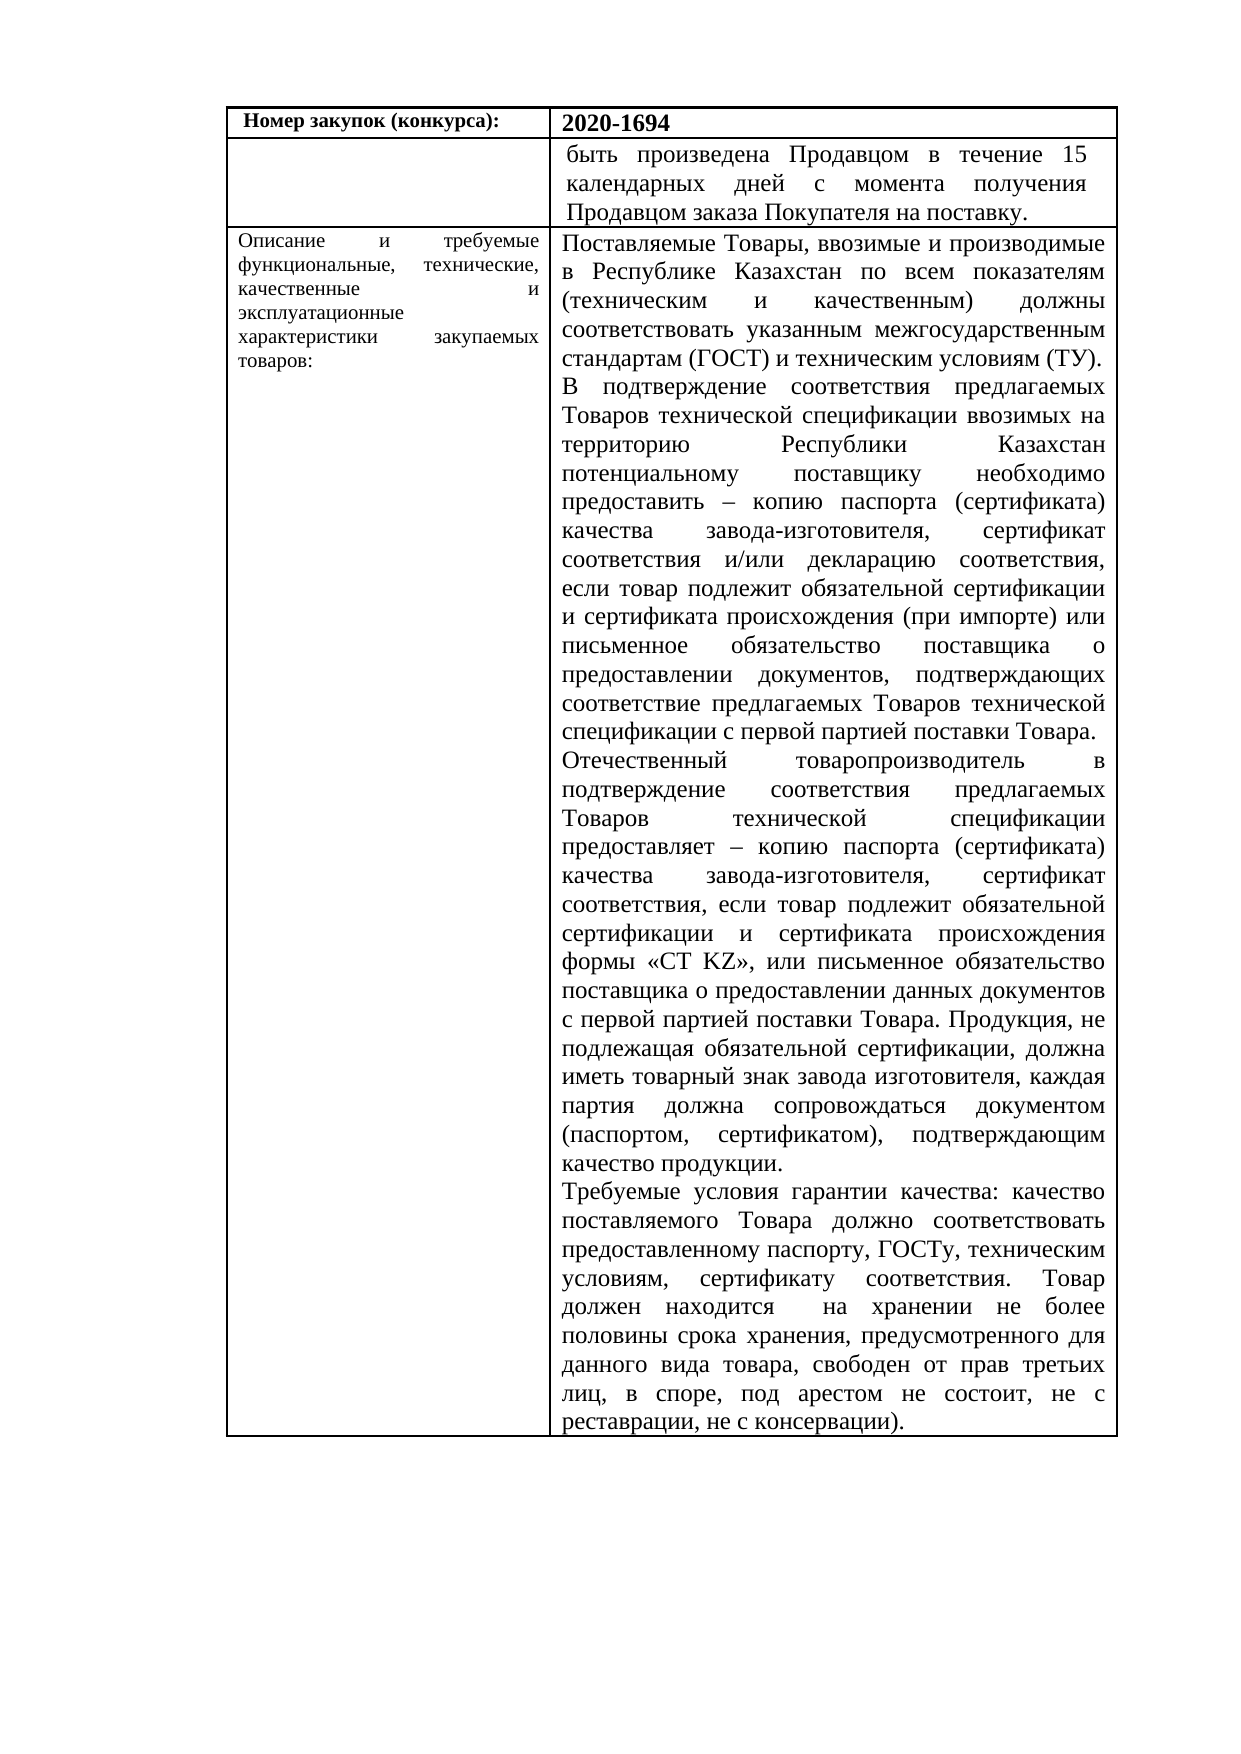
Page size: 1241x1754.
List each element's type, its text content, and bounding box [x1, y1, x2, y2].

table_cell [551, 139, 1116, 226]
table_header Номер закупок (конкурса): [228, 109, 549, 137]
table_cell Описание и требуемые функциональные, технические, качественные и эксплуатационные характеристики закупаемых товаров: [228, 228, 549, 1435]
table_cell Поставляемые Товары, ввозимые и производимые в Республике Казахстан по всем показателям (техническим и качественным) должны соответствовать указанным межгосударственным стандартам (ГОСТ) и техническим условиям (ТУ). В подтверждение соответствия предлагаемых Товаров технической спецификации ввозимых на территорию Республики Казахстан потенциальному поставщику необходимо предоставить – копию паспорта (сертификата) качества завода-изготовителя, сертификат соответствия и/или декларацию соответствия, если товар подлежит обязательной сертификации и сертификата происхождения (при импорте) или письменное обязательство поставщика о предоставлении документов, подтверждающих соответствие предлагаемых Товаров технической спецификации с первой партией поставки Товара. Отечественный товаропроизводитель в подтверждение соответствия предлагаемых Товаров технической спецификации предоставляет – копию паспорта (сертификата) качества завода-изготовителя, сертификат соответствия, если товар подлежит обязательной сертификации и сертификата происхождения формы «СТ KZ», или письменное обязательство поставщика о предоставлении данных документов с первой партией поставки Товара. Продукция, не подлежащая обязательной сертификации, должна иметь товарный знак завода изготовителя, каждая партия должна сопровождаться документом (паспортом, сертификатом), подтверждающим качество продукции. Требуемые условия гарантии качества: качество поставляемого Товара должно соответствовать предоставленному паспорту, ГОСТу, техническим условиям, сертификату соответствия. Товар должен находится на хранении не более половины срока хранения, предусмотренного для данного вида товара, свободен от прав третьих лиц, в споре, под арестом не состоит, не с реставрации, не с консервации). [551, 228, 1116, 1435]
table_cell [228, 139, 549, 226]
table_header 2020-1694 [551, 109, 1116, 137]
